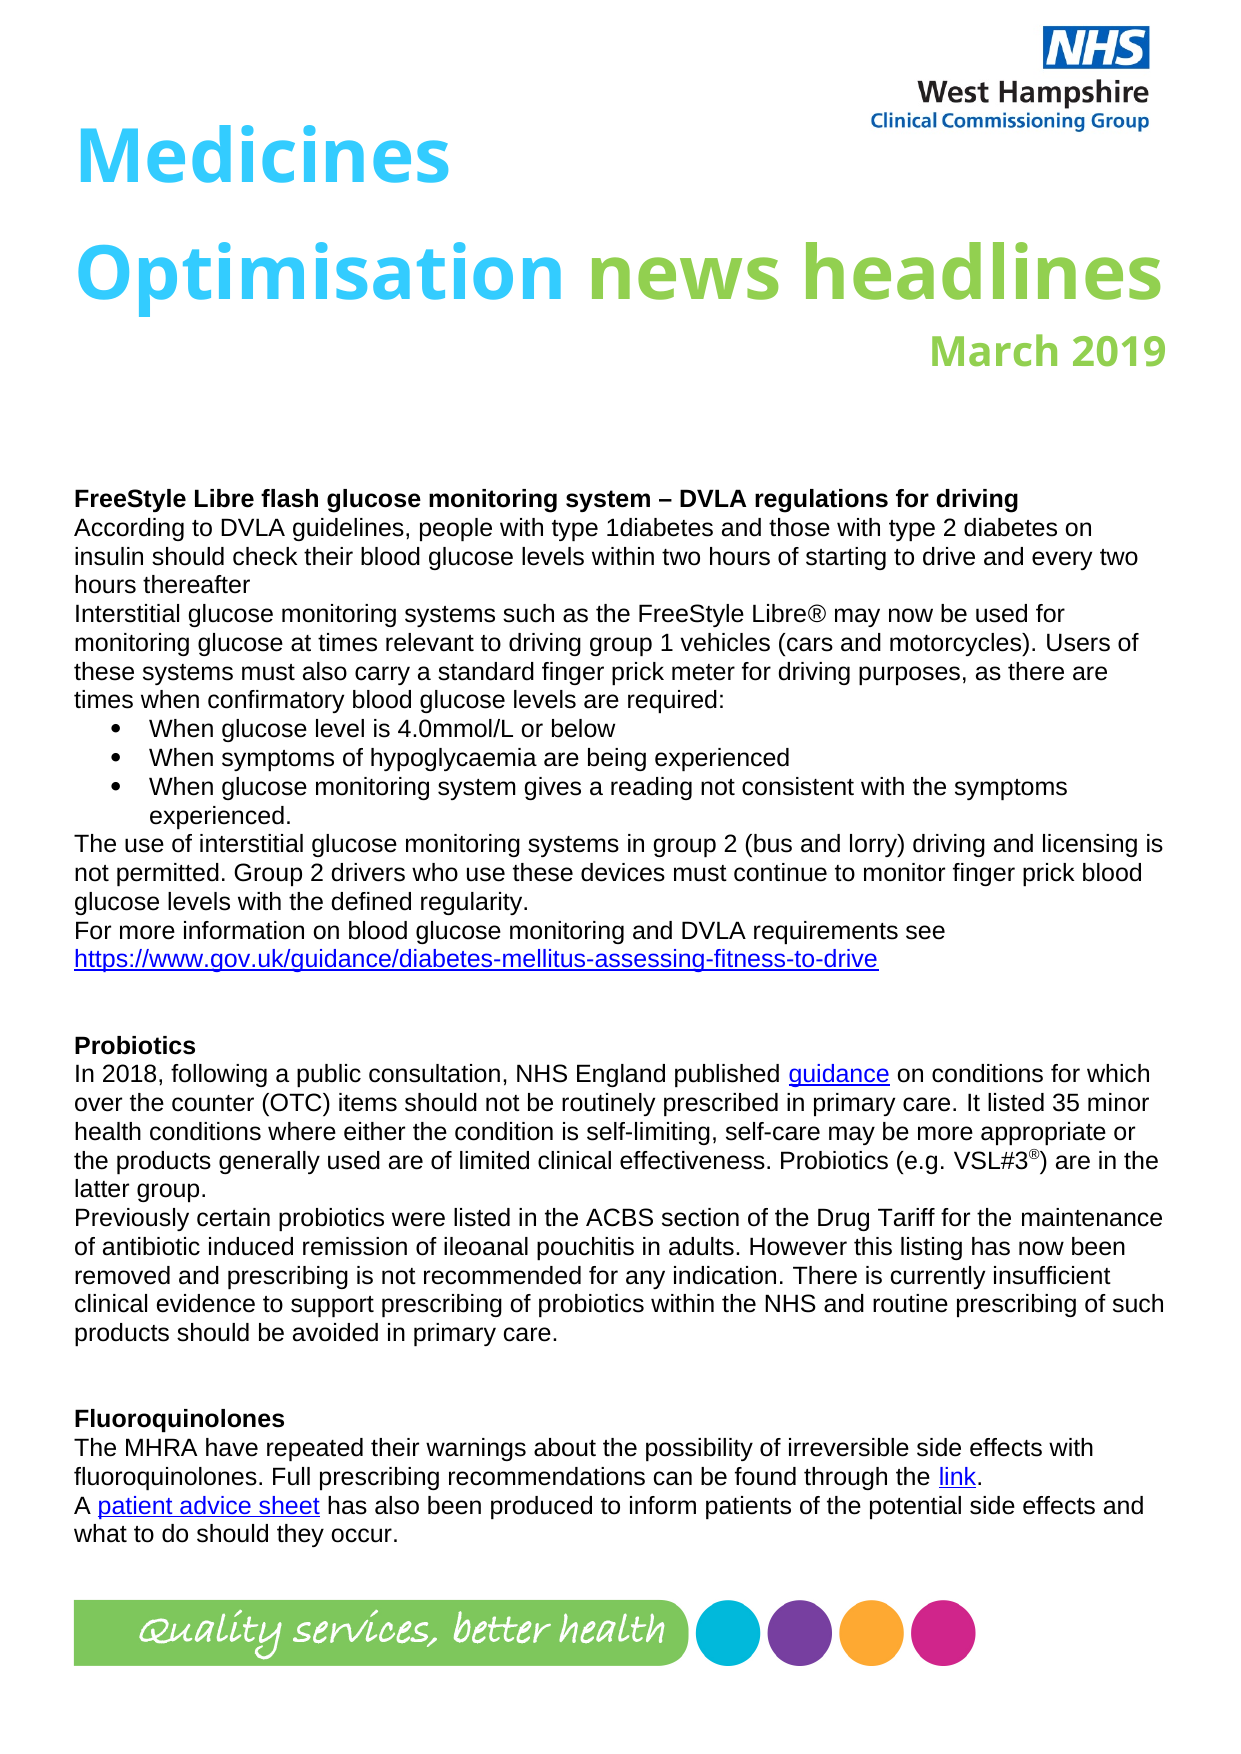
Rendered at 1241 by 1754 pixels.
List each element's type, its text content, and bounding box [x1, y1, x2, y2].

text Interstitial glucose monitoring systems such as the FreeStyle Libre® may now be used for monitoring glucose at times relevant to driving group 1 vehicles (cars and motorcycles). Users of these systems must also carry a standard finger prick meter for driving purposes, as there are times when confirmatory blood glucose levels are required: [74, 599, 1166, 714]
text Medicines [74, 102, 1166, 204]
text Probiotics [74, 1031, 1166, 1059]
text Previously certain probiotics were listed in the ACBS section of the Drug Tariff for the maintenance of antibiotic induced remission of ileoanal pouchitis in adults. However this listing has now been removed and prescribing is not recommended for any indication. There is currently insufficient clinical evidence to support prescribing of probiotics within the NHS and routine prescribing of such products should be avoided in primary care. [74, 1203, 1166, 1347]
text March 2019 [74, 322, 1167, 378]
text Fluoroquinolones [74, 1404, 1166, 1433]
text FreeStyle Libre flash glucose monitoring system – DVLA regulations for driving [74, 484, 1166, 513]
picture [869, 24, 1150, 135]
text For more information on blood glucose monitoring and DVLA requirements see https://www.gov.uk/guidance/diabetes-mellitus-assessing-fitness-to-drive [74, 916, 1166, 973]
text In 2018, following a public consultation, NHS England published guidance on conditions for which over the counter (OTC) items should not be routinely prescribed in primary care. It listed 35 minor health conditions where either the condition is self-limiting, self-care may be more appropriate or the products generally used are of limited clinical effectiveness. Probiotics (e.g. VSL#3®) are in the latter group. [74, 1059, 1166, 1203]
text The MHRA have repeated their warnings about the possibility of irreversible side effects with fluoroquinolones. Full prescribing recommendations can be found through the link. [74, 1433, 1166, 1491]
text A patient advice sheet has also been produced to inform patients of the potential side effects and what to do should they occur. [74, 1491, 1166, 1548]
text According to DVLA guidelines, people with type 1diabetes and those with type 2 diabetes on insulin should check their blood glucose levels within two hours of starting to drive and every two hours thereafter [74, 513, 1166, 599]
picture [73, 1579, 1006, 1681]
list When symptoms of hypoglycaemia are being experienced [111, 743, 1166, 772]
list When glucose monitoring system gives a reading not consistent with the symptoms experienced. [111, 772, 1166, 829]
text The use of interstitial glucose monitoring systems in group 2 (bus and lorry) driving and licensing is not permitted. Group 2 drivers who use these devices must continue to monitor finger prick blood glucose levels with the defined regularity. [74, 829, 1166, 916]
text Optimisation news headlines [74, 219, 1166, 322]
list When glucose level is 4.0mmol/L or below [111, 714, 1166, 743]
